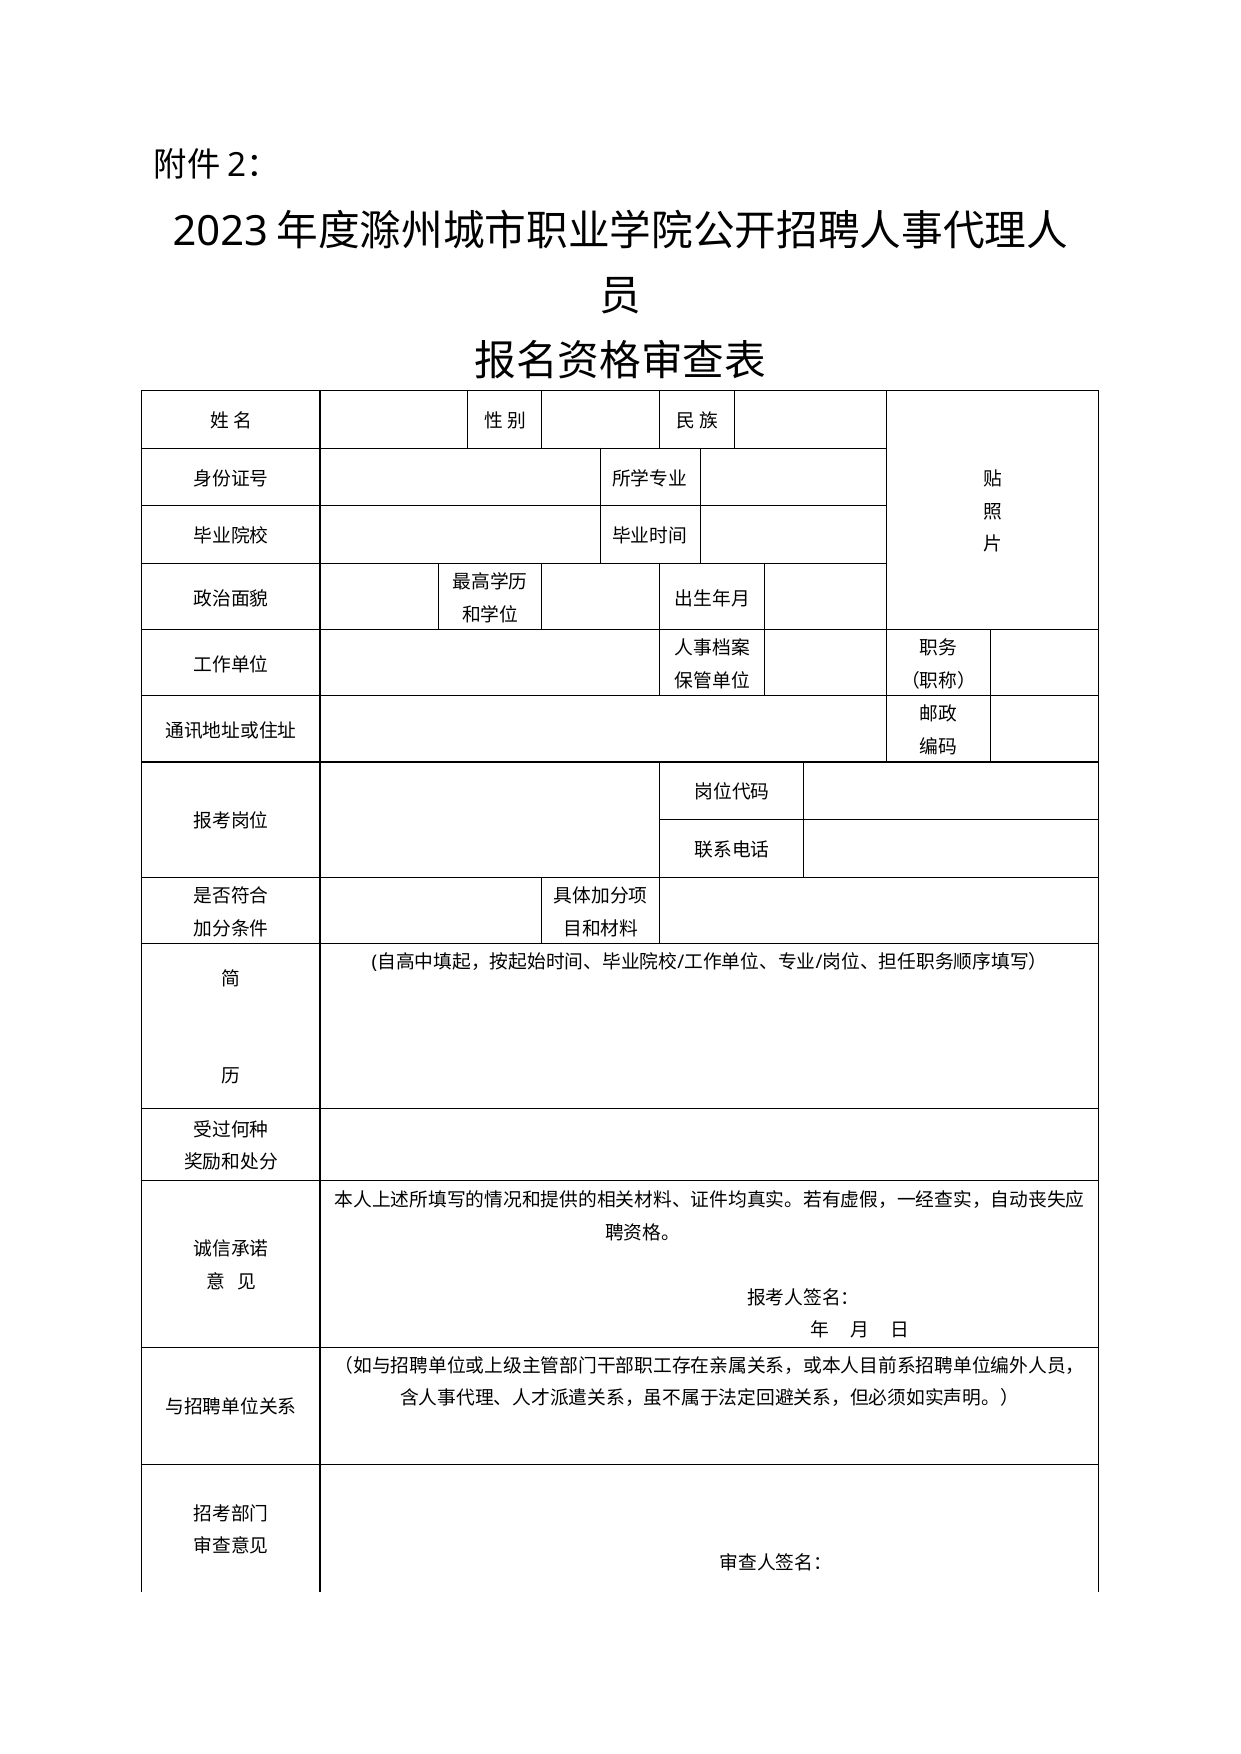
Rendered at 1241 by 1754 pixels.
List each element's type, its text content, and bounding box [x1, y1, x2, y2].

table_header 2023年度滁州城市职业学院公开招聘人事代理人员 报名资格审查表 [141, 195, 1099, 390]
table_cell 贴 照 片 [887, 391, 1098, 629]
table_cell 审查人签名： 年 月 日 [321, 1465, 1098, 1592]
table_cell [701, 506, 886, 563]
table_cell 本人上述所填写的情况和提供的相关材料、证件均真实。若有虚假，一经查实，自动丧失应聘资格。 报考人签名： 年 月 日 [321, 1181, 1098, 1347]
table_cell (自高中填起，按起始时间、毕业院校/工作单位、专业/岗位、担任职务顺序填写） [321, 944, 1098, 1107]
table_cell 是否符合 加分条件 [142, 878, 319, 943]
table_cell 诚信承诺 意 见 [142, 1181, 319, 1347]
table_cell 与招聘单位关系 [142, 1348, 319, 1464]
table_cell [321, 564, 438, 629]
table_cell 联系电话 [660, 820, 803, 877]
table_cell 职务 （职称） [887, 630, 990, 695]
table_cell 通讯地址或住址 [142, 696, 319, 761]
table_cell 出生年月 [660, 564, 764, 629]
table_cell 毕业时间 [601, 506, 700, 563]
table_cell 具体加分项目和材料 [542, 878, 659, 943]
table_cell [321, 391, 467, 448]
table_cell [804, 763, 1098, 819]
table_cell 简 历 [142, 944, 319, 1107]
table_cell [765, 564, 886, 629]
table_cell [701, 449, 886, 505]
table_cell [321, 1109, 1098, 1180]
table_cell 工作单位 [142, 630, 319, 695]
table_cell 邮政 编码 [887, 696, 990, 761]
table_cell [542, 564, 659, 629]
table_cell [765, 630, 886, 695]
table_cell 最高学历 和学位 [439, 564, 541, 629]
table_cell 性 别 [468, 391, 541, 448]
table_cell 民 族 [660, 391, 734, 448]
table_cell [991, 630, 1098, 695]
table_cell （如与招聘单位或上级主管部门干部职工存在亲属关系，或本人目前系招聘单位编外人员，含人事代理、人才派遣关系，虽不属于法定回避关系，但必须如实声明。） [321, 1348, 1098, 1464]
table_cell [321, 630, 659, 695]
table_cell [660, 878, 1098, 943]
table_cell 人事档案 保管单位 [660, 630, 764, 695]
table_cell [991, 696, 1098, 761]
table_cell 受过何种 奖励和处分 [142, 1109, 319, 1180]
table_cell [735, 391, 886, 448]
table_cell [542, 391, 659, 448]
table_cell [804, 820, 1098, 877]
table_cell 招考部门 审查意见 [142, 1465, 319, 1592]
table_cell 报考岗位 [142, 763, 319, 877]
table_cell [321, 449, 600, 505]
table_cell 政治面貌 [142, 564, 319, 629]
table_cell [321, 878, 541, 943]
table_cell 毕业院校 [142, 506, 319, 563]
table_cell [321, 696, 886, 761]
table_cell 姓 名 [142, 391, 319, 448]
table_cell [321, 506, 600, 563]
text 附件2： [153, 130, 1087, 195]
table_cell 身份证号 [142, 449, 319, 505]
table_cell 所学专业 [601, 449, 700, 505]
table_cell 岗位代码 [660, 763, 803, 819]
table_cell [321, 763, 659, 877]
